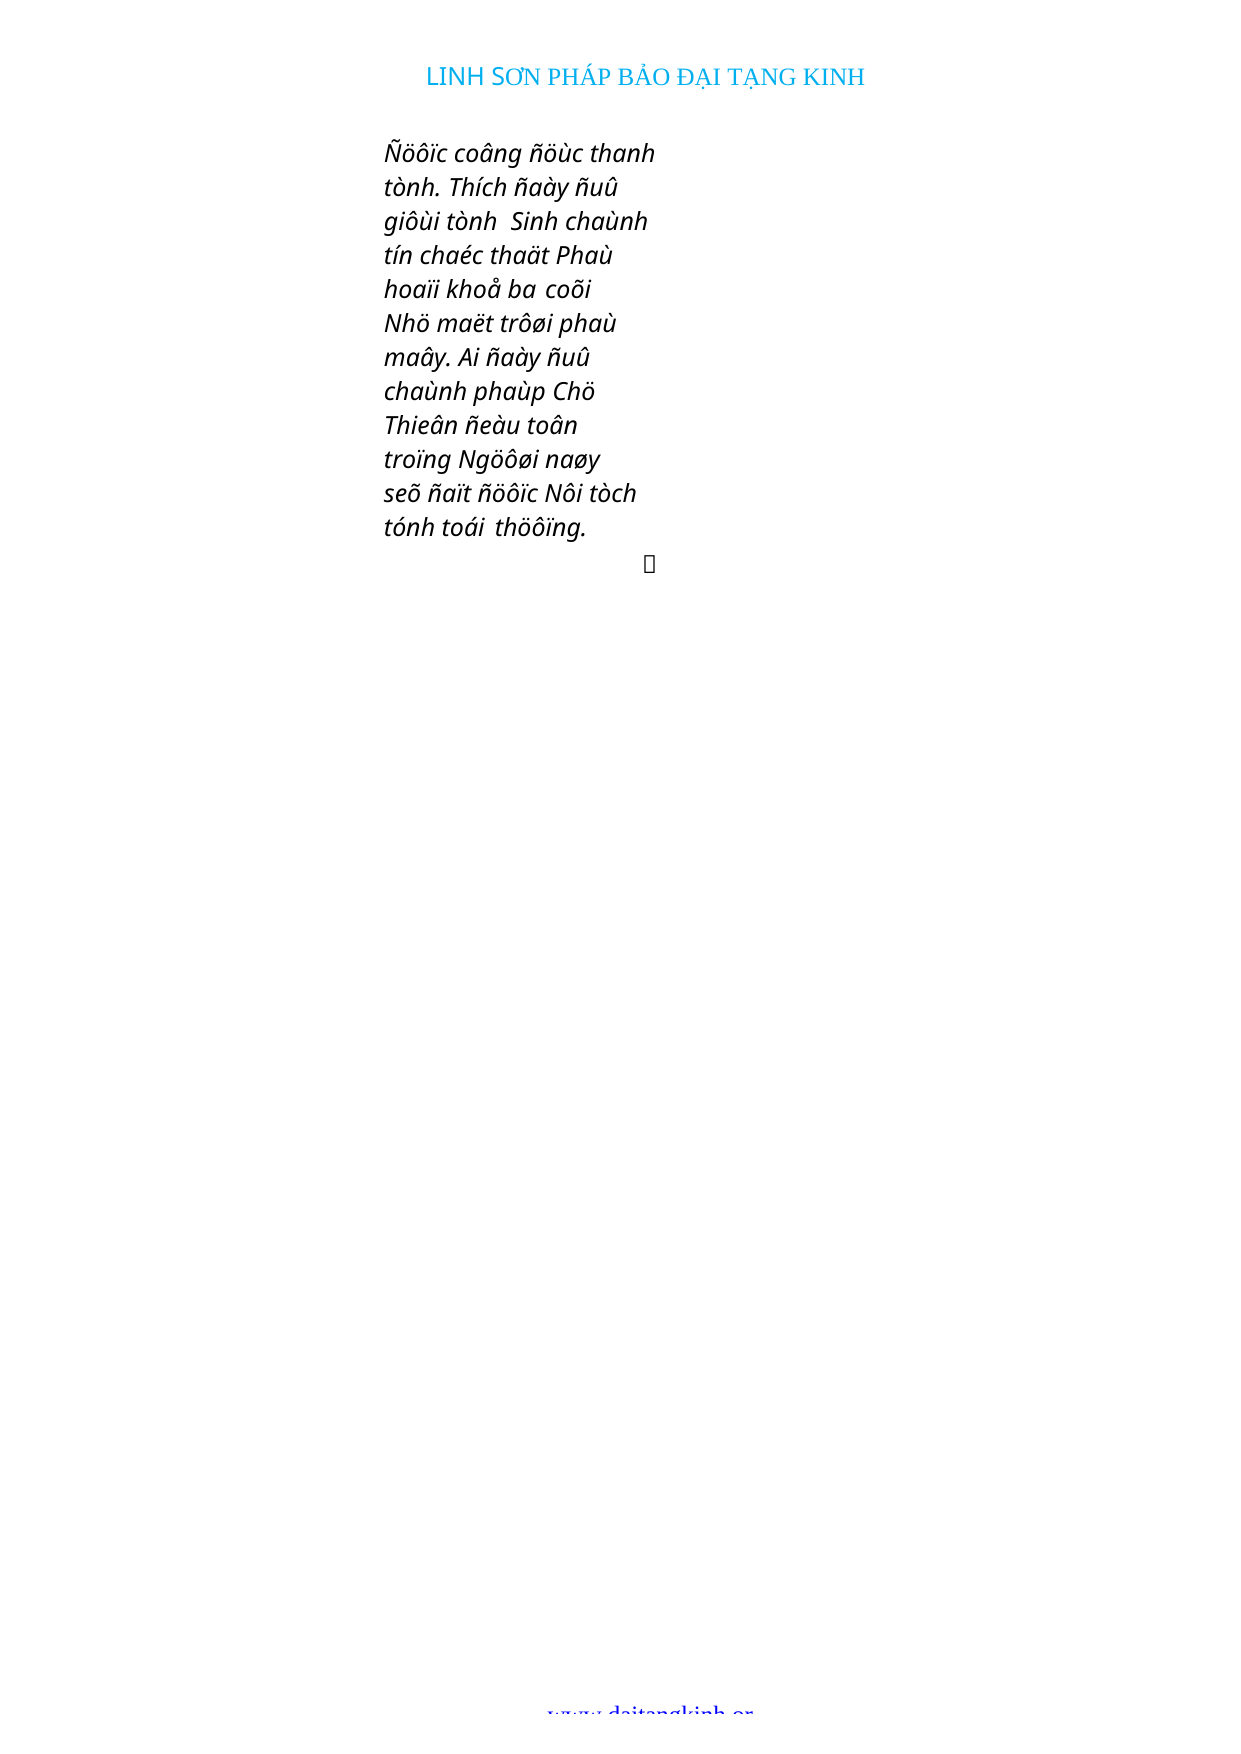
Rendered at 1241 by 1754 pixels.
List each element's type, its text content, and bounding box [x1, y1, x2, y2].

text Nhö maët trôøi phaù maây. Ai ñaày ñuû chaùnh phaùp Chö Thieân ñeàu toân troïng Ngöôøi naøy seõ ñaït ñöôïc Nôi tòch tónh toái thöôïng. [384, 306, 639, 544]
text Ñöôïc coâng ñöùc thanh tònh. Thích ñaày ñuû giôùi tònh Sinh chaùnh tín chaéc thaät Phaù hoaïi khoå ba coõi [384, 135, 657, 306]
subtitle  [233, 546, 1065, 580]
